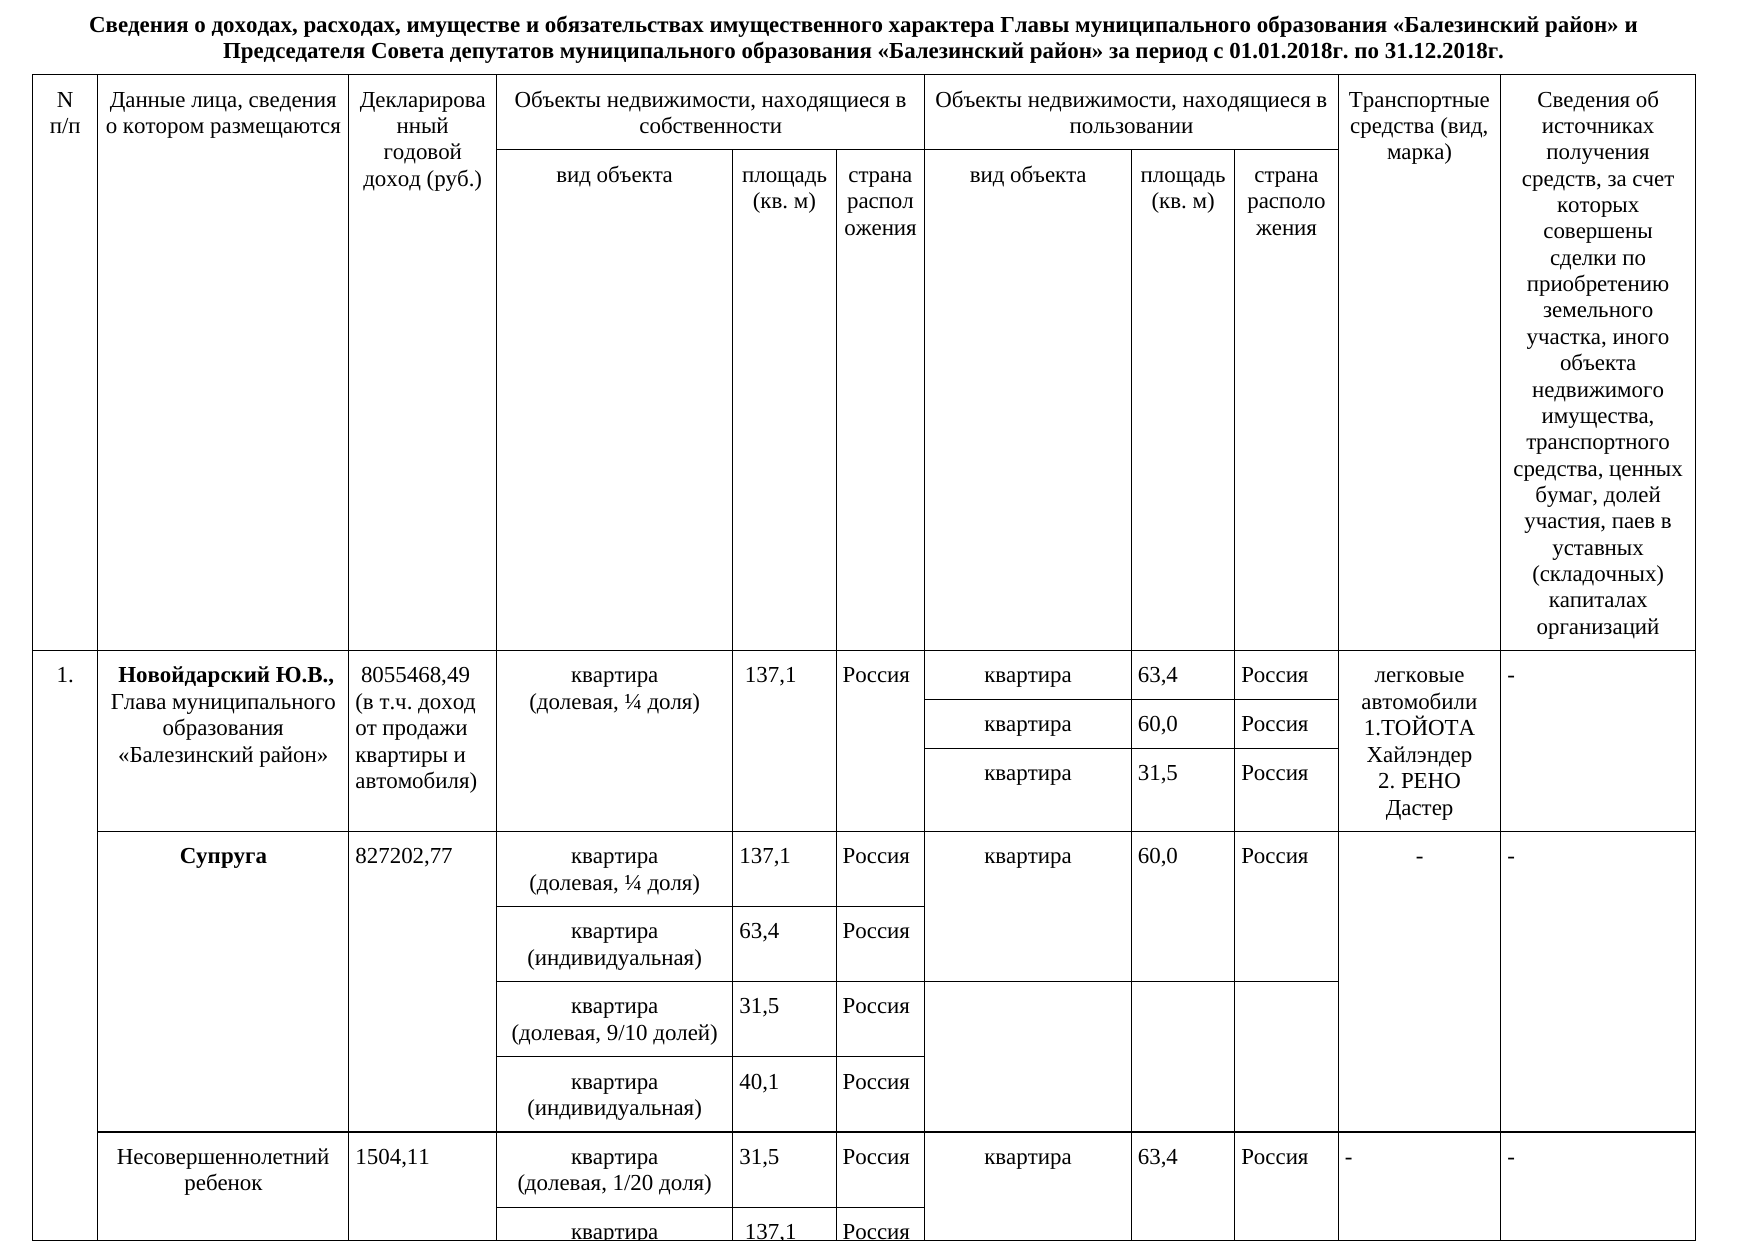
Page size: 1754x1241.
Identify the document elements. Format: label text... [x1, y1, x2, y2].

table_cell квартира (индивидуальная) [497, 907, 732, 981]
table_cell - [1501, 1133, 1695, 1240]
table_cell 1504,11 [349, 1133, 496, 1240]
table_cell квартира (индивидуальная) [497, 1057, 732, 1131]
table_cell Россия [837, 907, 924, 981]
table_cell Супруга [98, 832, 348, 1131]
table_cell вид объекта [497, 150, 732, 650]
table_cell квартира [925, 832, 1131, 981]
table_cell [1235, 982, 1338, 1131]
table_cell Россия [837, 982, 924, 1056]
table_cell Россия [837, 651, 924, 831]
table_cell 63,4 [733, 907, 836, 981]
table_cell площадь (кв. м) [733, 150, 836, 650]
table_cell Несовершеннолетний ребенок [98, 1133, 348, 1240]
table_cell [925, 982, 1131, 1131]
table_cell 60,0 [1132, 700, 1234, 747]
table_cell страна расположения [837, 150, 924, 650]
table_cell квартира [925, 700, 1131, 747]
table_cell Данные лица, сведения о котором размещаются [98, 75, 348, 650]
table_cell 31,5 [733, 1133, 836, 1207]
table_cell 63,4 [1132, 1133, 1234, 1240]
table_cell - [1339, 1133, 1500, 1240]
table_cell Россия [1235, 832, 1338, 981]
table_cell 8055468,49 (в т.ч. доход от продажи квартиры и автомобиля) [349, 651, 496, 831]
table_cell Новойдарский Ю.В., Глава муниципального образования «Балезинский район» [98, 651, 348, 831]
table_cell квартира (долевая, 9/10 долей) [497, 982, 732, 1056]
table_cell квартира [925, 1133, 1131, 1240]
table_cell Объекты недвижимости, находящиеся в собственности [497, 75, 924, 149]
table_cell 1. [33, 651, 97, 1240]
table_cell Транспортные средства (вид, марка) [1339, 75, 1500, 650]
table_cell 60,0 [1132, 832, 1234, 981]
table_cell 137,1 [733, 1208, 836, 1240]
table_cell 40,1 [733, 1057, 836, 1131]
table_cell Объекты недвижимости, находящиеся в пользовании [925, 75, 1338, 149]
table_cell - [1339, 832, 1500, 1131]
table_cell Россия [837, 1208, 924, 1240]
table_cell - [1501, 832, 1695, 1131]
table_cell страна расположения [1235, 150, 1338, 650]
table_cell Россия [1235, 651, 1338, 699]
table_cell площадь (кв. м) [1132, 150, 1234, 650]
table_cell 31,5 [1132, 749, 1234, 831]
table_cell Россия [1235, 749, 1338, 831]
table_cell [1132, 982, 1234, 1131]
table_cell квартира [925, 651, 1131, 699]
table_cell 827202,77 [349, 832, 496, 1131]
table_cell Россия [837, 1133, 924, 1207]
table_cell Россия [837, 832, 924, 906]
table_cell - [1501, 651, 1695, 831]
table_cell квартира (долевая, 1/20 доля) [497, 1133, 732, 1207]
table_cell квартира (долевая, ¼ доля) [497, 1208, 732, 1240]
table_cell 137,1 [733, 651, 836, 831]
table_cell легковые автомобили 1.ТОЙОТА Хайлэндер 2. РЕНО Дастер [1339, 651, 1500, 831]
table_cell 63,4 [1132, 651, 1234, 699]
table_cell Сведения об источниках получения средств, за счет которых совершены сделки по приобретению земельного участка, иного объекта недвижимого имущества, транспортного средства, ценных бумаг, долей участия, паев в уставных (складочных) капиталах организаций [1501, 75, 1695, 650]
table_cell квартира [925, 749, 1131, 831]
table_cell Россия [1235, 700, 1338, 747]
table_cell 137,1 [733, 832, 836, 906]
table_cell квартира (долевая, ¼ доля) [497, 832, 732, 906]
table_cell Россия [837, 1057, 924, 1131]
table_cell 31,5 [733, 982, 836, 1056]
table_cell Декларированный годовой доход (руб.) [349, 75, 496, 650]
table_cell квартира (долевая, ¼ доля) [497, 651, 732, 831]
table_cell вид объекта [925, 150, 1131, 650]
table_header Сведения о доходах, расходах, имуществе и обязательствах имущественного характера Главы муниципального образования «Балезинский район» и Председателя Совета депутатов муниципального образования «Балезинский район» за период с 01.01.2018г. по 31.12.2018г. [32, 0, 1695, 74]
table_cell N п/п [33, 75, 97, 650]
table_cell Россия [1235, 1133, 1338, 1240]
